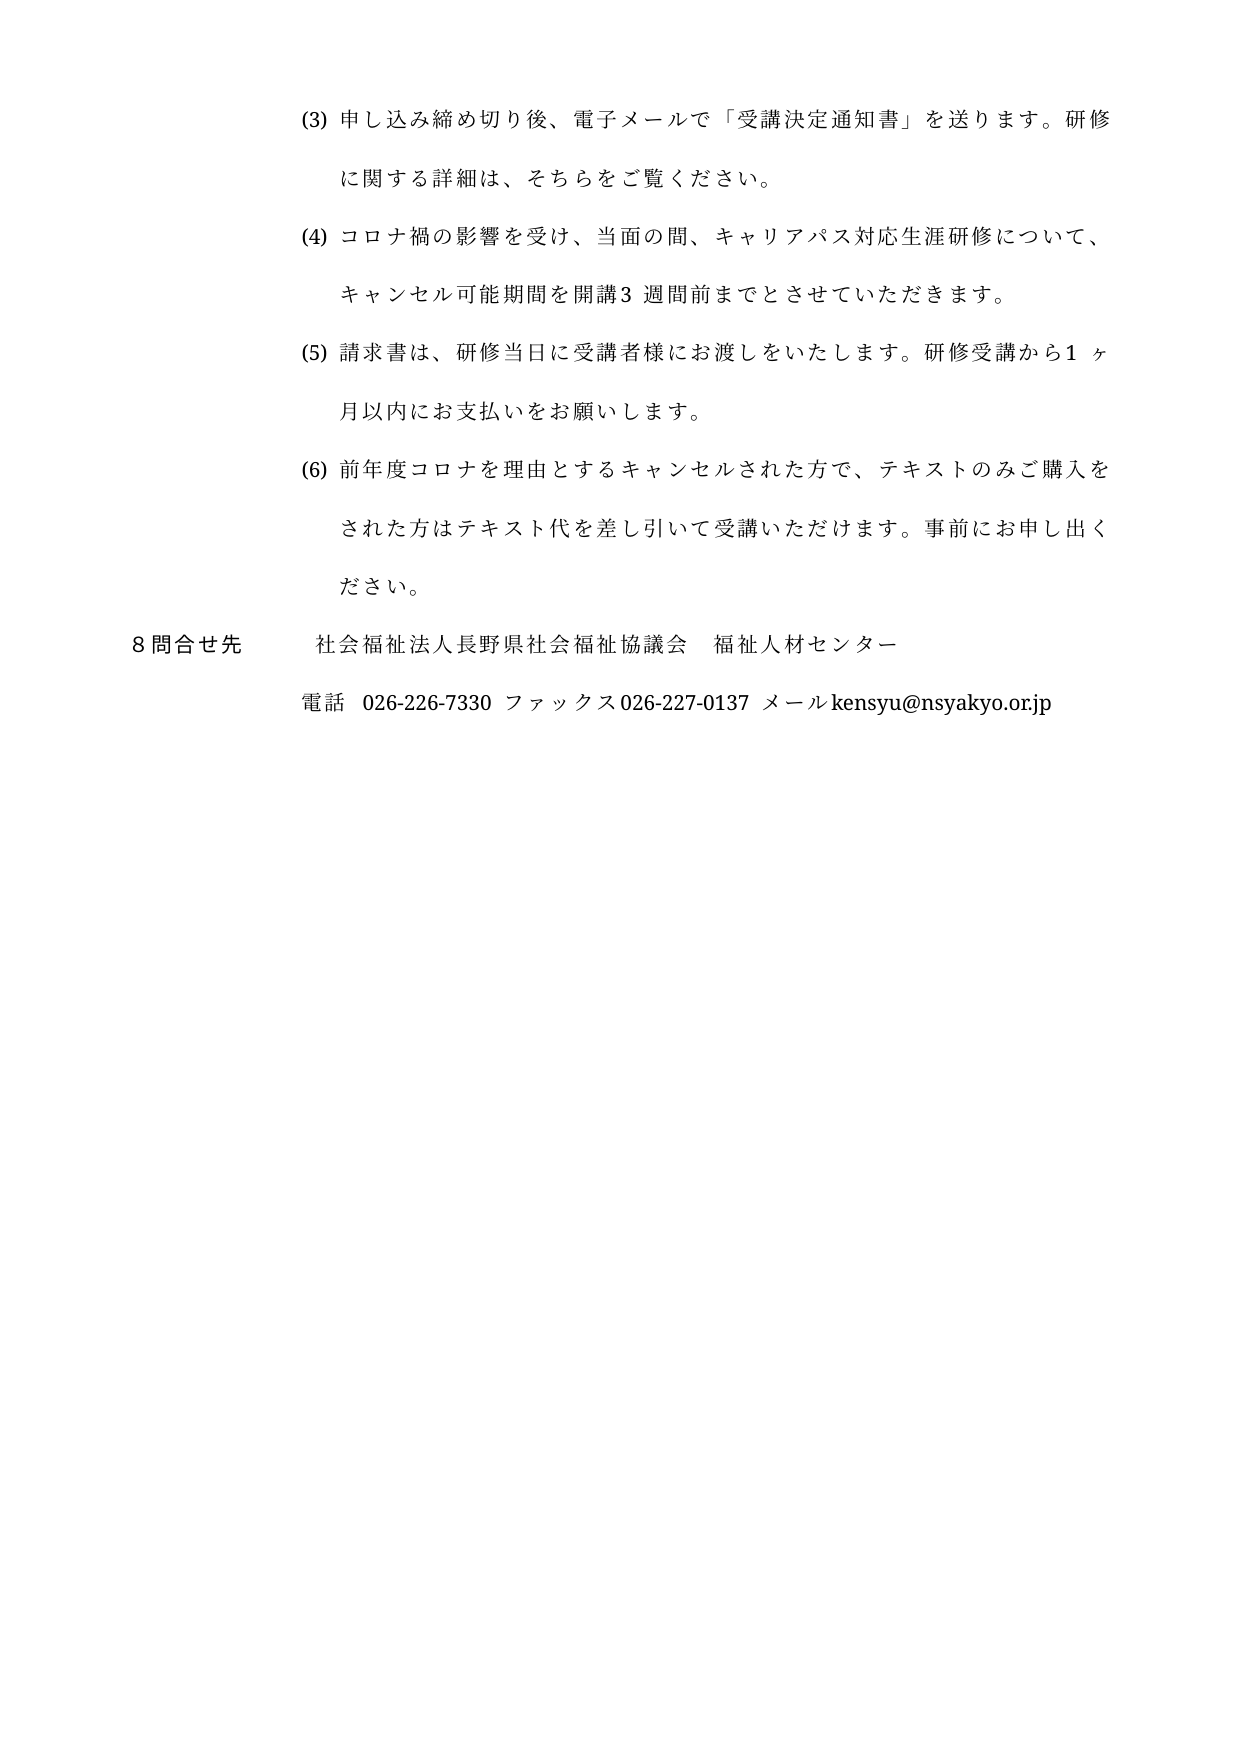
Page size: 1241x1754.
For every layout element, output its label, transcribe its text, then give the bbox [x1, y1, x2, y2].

text 電話026-226-7330 ファックス026-227-0137 メールkensyu@nsyakyo.or.jp [128, 673, 1112, 731]
text (4)コロナ禍の影響を受け、当面の間、キャリアパス対応生涯研修について、キャンセル可能期間を開講3週間前までとさせていただきます。 [128, 206, 1112, 323]
text (6)前年度コロナを理由とするキャンセルされた方で、テキストのみご購入をされた方はテキスト代を差し引いて受講いただけます。事前にお申し出ください。 [128, 439, 1112, 614]
text (3)申し込み締め切り後、電子メールで「受講決定通知書」を送ります。研修に関する詳細は、そちらをご覧ください。 [128, 89, 1112, 206]
text (5)請求書は、研修当日に受講者様にお渡しをいたします。研修受講から1ヶ月以内にお支払いをお願いします。 [128, 323, 1112, 439]
text ８問合せ先 社会福祉法人長野県社会福祉協議会 福祉人材センター [128, 614, 1112, 673]
